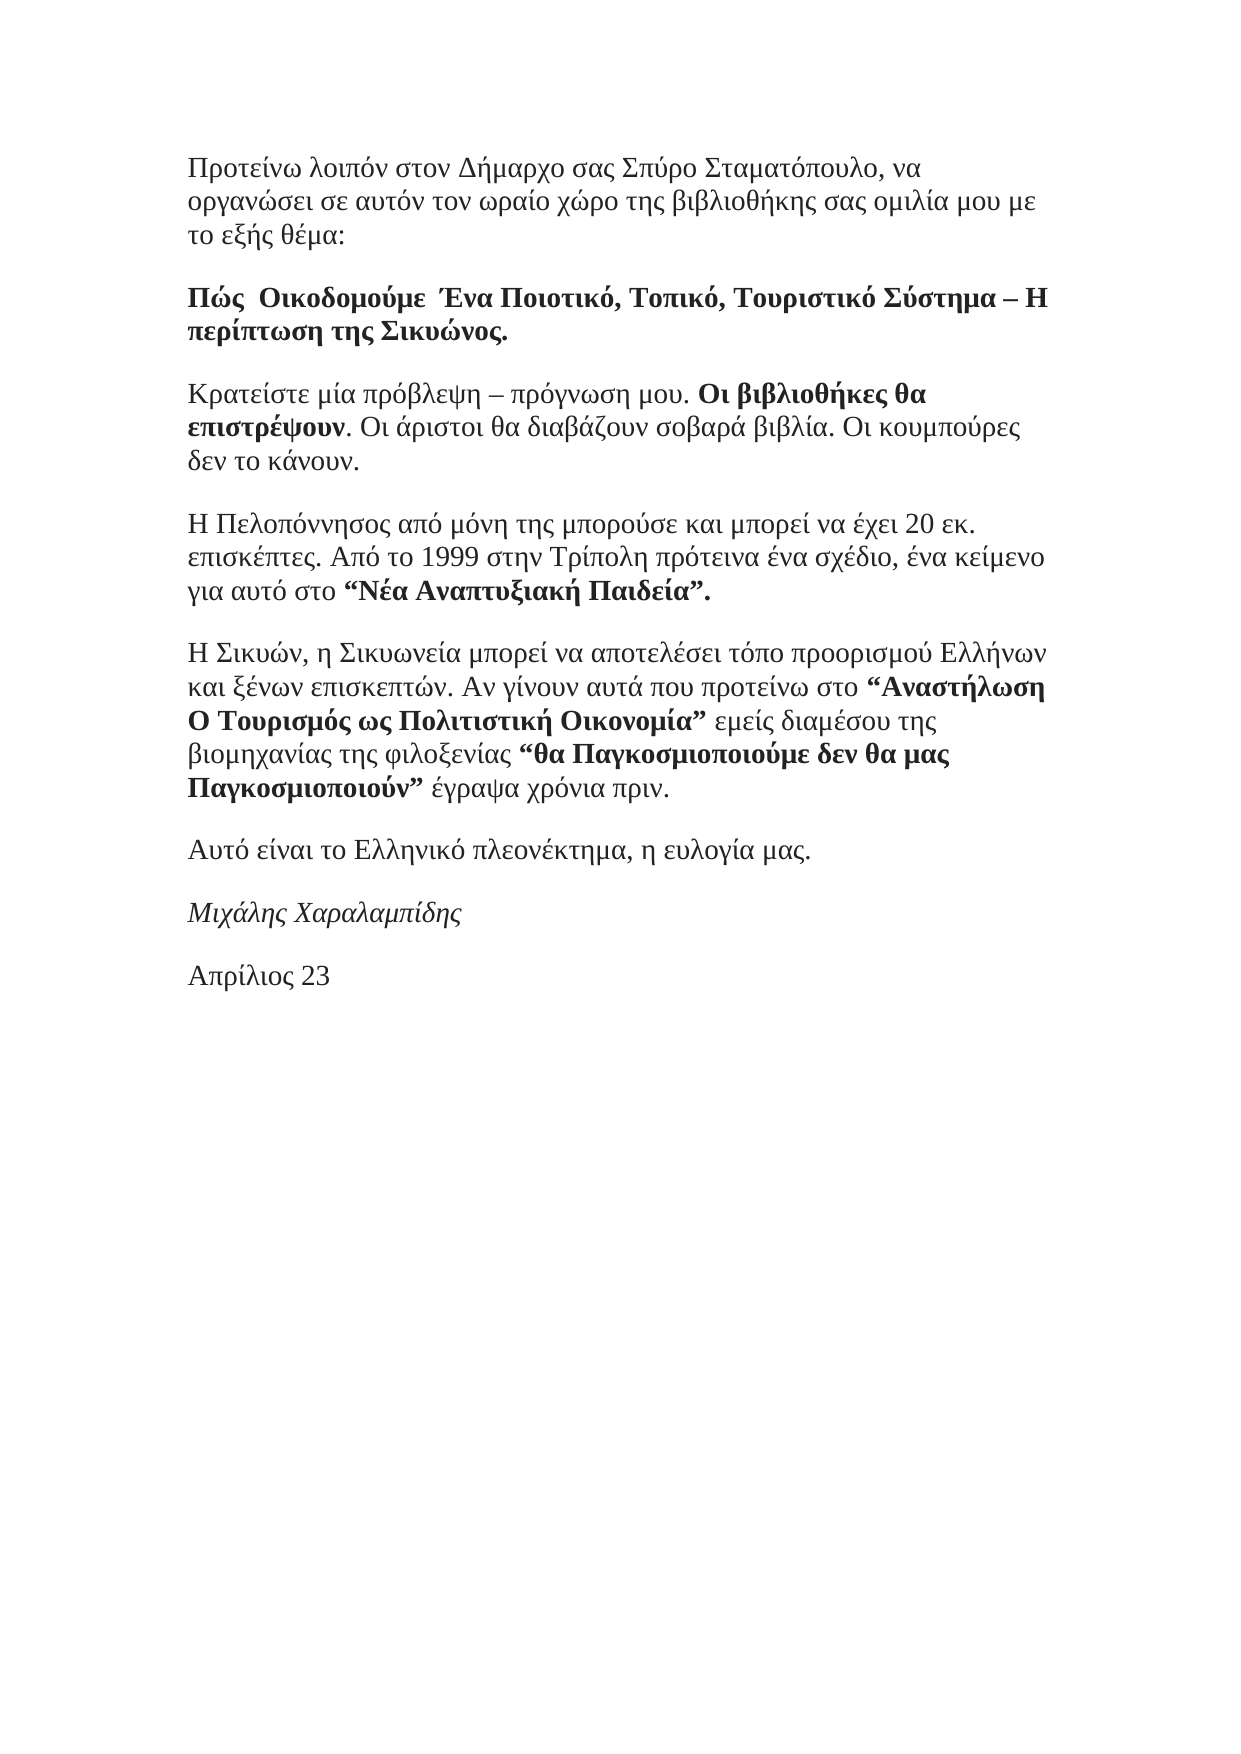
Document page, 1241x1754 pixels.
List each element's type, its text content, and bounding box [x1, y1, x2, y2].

text Πώς Οικοδομούμε Ένα Ποιοτικό, Τοπικό, Τουριστικό Σύστημα – Η περίπτωση της Σικυώνος. [187, 280, 1053, 347]
text Απρίλιος 23 [187, 958, 1053, 991]
text Η Πελοπόννησος από μόνη της μπορούσε και μπορεί να έχει 20 εκ. επισκέπτες. Από το 1999 στην Τρίπολη πρότεινα ένα σχέδιο, ένα κείμενο για αυτό στο “Νέα Αναπτυξιακή Παιδεία”. [187, 506, 1053, 606]
text Κρατείστε μία πρόβλεψη – πρόγνωση μου. Οι βιβλιοθήκες θα επιστρέψουν. Οι άριστοι θα διαβάζουν σοβαρά βιβλία. Οι κουμπούρες δεν το κάνουν. [187, 376, 1053, 477]
text Μιχάλης Χαραλαμπίδης [187, 895, 1053, 929]
text Η Σικυών, η Σικυωνεία μπορεί να αποτελέσει τόπο προορισμού Ελλήνων και ξένων επισκεπτών. Αν γίνουν αυτά που προτείνω στο “Αναστήλωση Ο Τουρισμός ως Πολιτιστική Οικονομία” εμείς διαμέσου της βιομηχανίας της φιλοξενίας “θα Παγκοσμιοποιούμε δεν θα μας Παγκοσμιοποιούν” έγραψα χρόνια πριν. [187, 636, 1053, 803]
text Αυτό είναι το Ελληνικό πλεονέκτημα, η ευλογία μας. [187, 832, 1053, 866]
text Προτείνω λοιπόν στον Δήμαρχο σας Σπύρο Σταματόπουλο, να οργανώσει σε αυτόν τον ωραίο χώρο της βιβλιοθήκης σας ομιλία μου με το εξής θέμα: [187, 150, 1053, 251]
